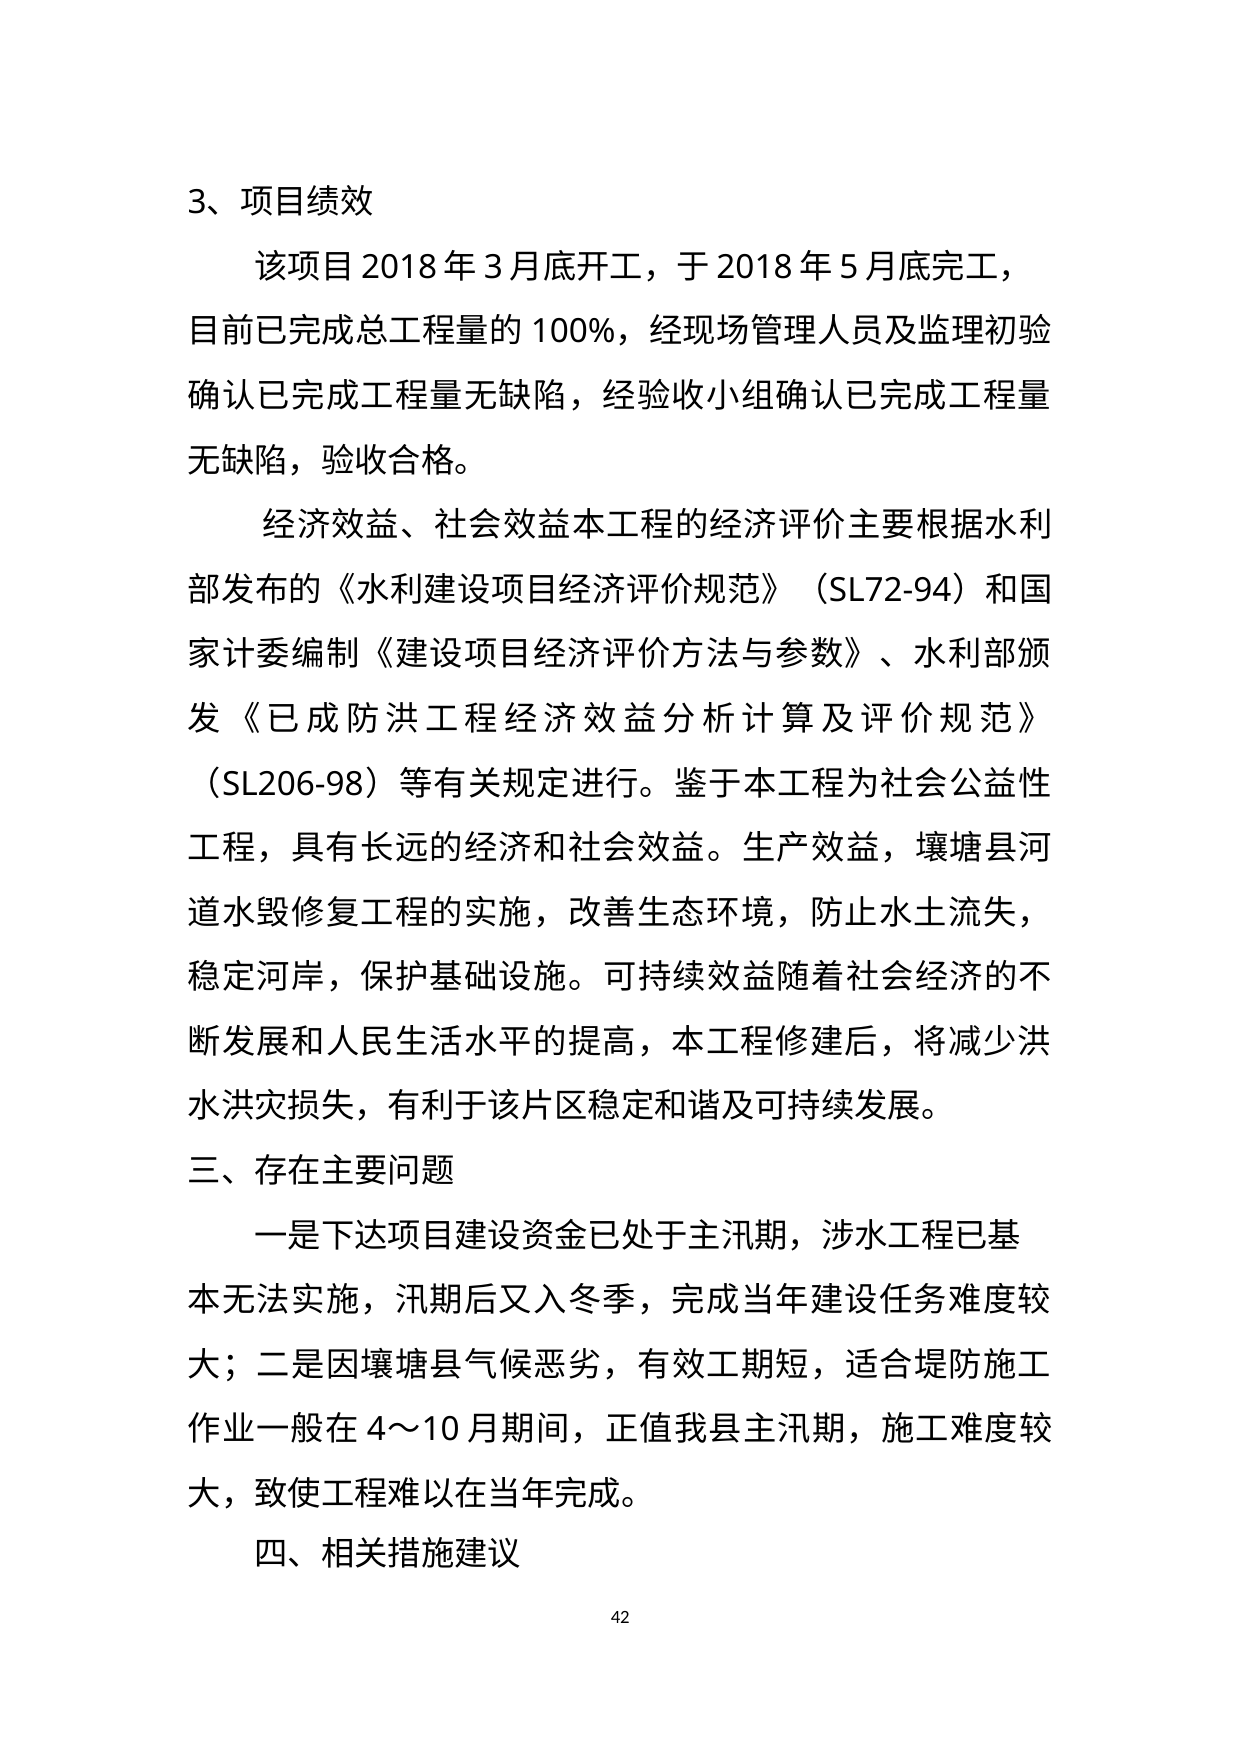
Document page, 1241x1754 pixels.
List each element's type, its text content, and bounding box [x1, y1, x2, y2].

list 3、项目绩效 [187, 162, 1053, 227]
list 该项目2018年3月底开工，于2018年5月底完工， [187, 227, 1053, 291]
list 三、存在主要问题 [187, 1131, 1053, 1195]
text 四、相关措施建议 [187, 1518, 1053, 1583]
text 经济效益、社会效益本工程的经济评价主要根据水利部发布的《水利建设项目经济评价规范》（SL72-94）和国家计委编制《建设项目经济评价方法与参数》、水利部颁发《已成防洪工程经济效益分析计算及评价规范》（SL206-98）等有关规定进行。鉴于本工程为社会公益性工程，具有长远的经济和社会效益。生产效益，壤塘县河道水毁修复工程的实施，改善生态环境，防止水土流失，稳定河岸，保护基础设施。可持续效益随着社会经济的不断发展和人民生活水平的提高，本工程修建后，将减少洪水洪灾损失，有利于该片区稳定和谐及可持续发展。 [187, 485, 1053, 1131]
list 一是下达项目建设资金已处于主汛期，涉水工程已基 [187, 1195, 1053, 1260]
list 目前已完成总工程量的100%，经现场管理人员及监理初验确认已完成工程量无缺陷，经验收小组确认已完成工程量无缺陷，验收合格。 [187, 291, 1053, 485]
list 本无法实施，汛期后又入冬季，完成当年建设任务难度较大；二是因壤塘县气候恶劣，有效工期短，适合堤防施工作业一般在4～10月期间，正值我县主汛期，施工难度较大，致使工程难以在当年完成。 [187, 1260, 1053, 1518]
